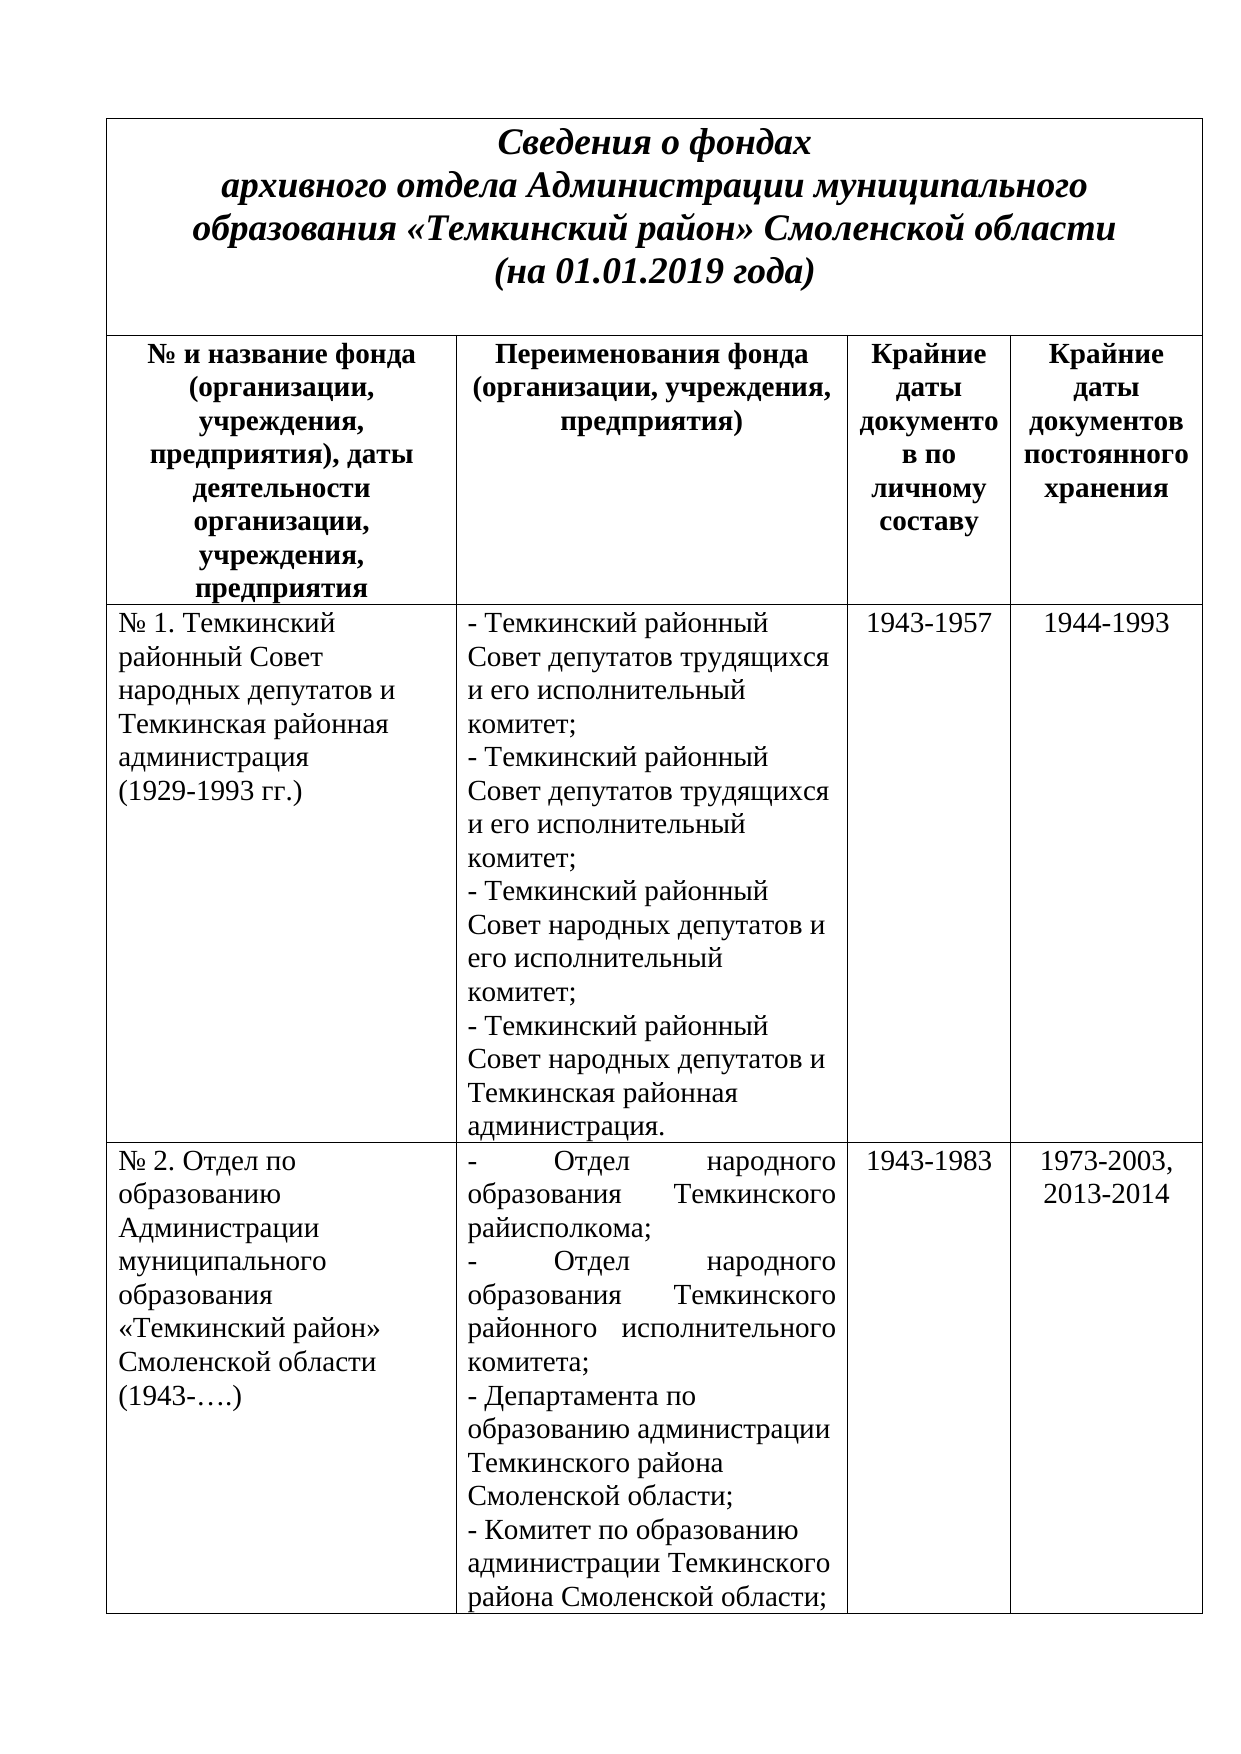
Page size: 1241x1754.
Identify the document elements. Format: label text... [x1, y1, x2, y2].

table_cell 1944-1993 [1011, 605, 1202, 1142]
table_cell № и название фонда (организации, учреждения, предприятия), даты деятельности организации, учреждения, предприятия [107, 336, 456, 604]
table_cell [457, 1143, 847, 1612]
table_cell Крайние даты документов по личному составу [848, 336, 1010, 604]
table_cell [1011, 1143, 1202, 1612]
table_cell 1943-1957 [848, 605, 1010, 1142]
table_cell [107, 1143, 456, 1612]
table_cell 1943-1983 [848, 1143, 1010, 1612]
table_cell - Темкинский районный Совет депутатов трудящихся и его исполнительный комитет; - Темкинский районный Совет депутатов трудящихся и его исполнительный комитет; - Темкинский районный Совет народных депутатов и его исполнительный комитет; - Темкинский районный Совет народных депутатов и Темкинская районная администрация. [457, 605, 847, 1142]
table_cell Крайние даты документов постоянного хранения [1011, 336, 1202, 604]
table_cell № 1. Темкинский районный Совет народных депутатов и Темкинская районная администрация (1929-1993 гг.) [107, 605, 456, 1142]
table_cell Переименования фонда (организации, учреждения, предприятия) [457, 336, 847, 604]
table_header Сведения о фондах архивного отдела Администрации муниципального образования «Темкинский район» Смоленской области (на 01.01.2019 года) [107, 119, 1202, 335]
